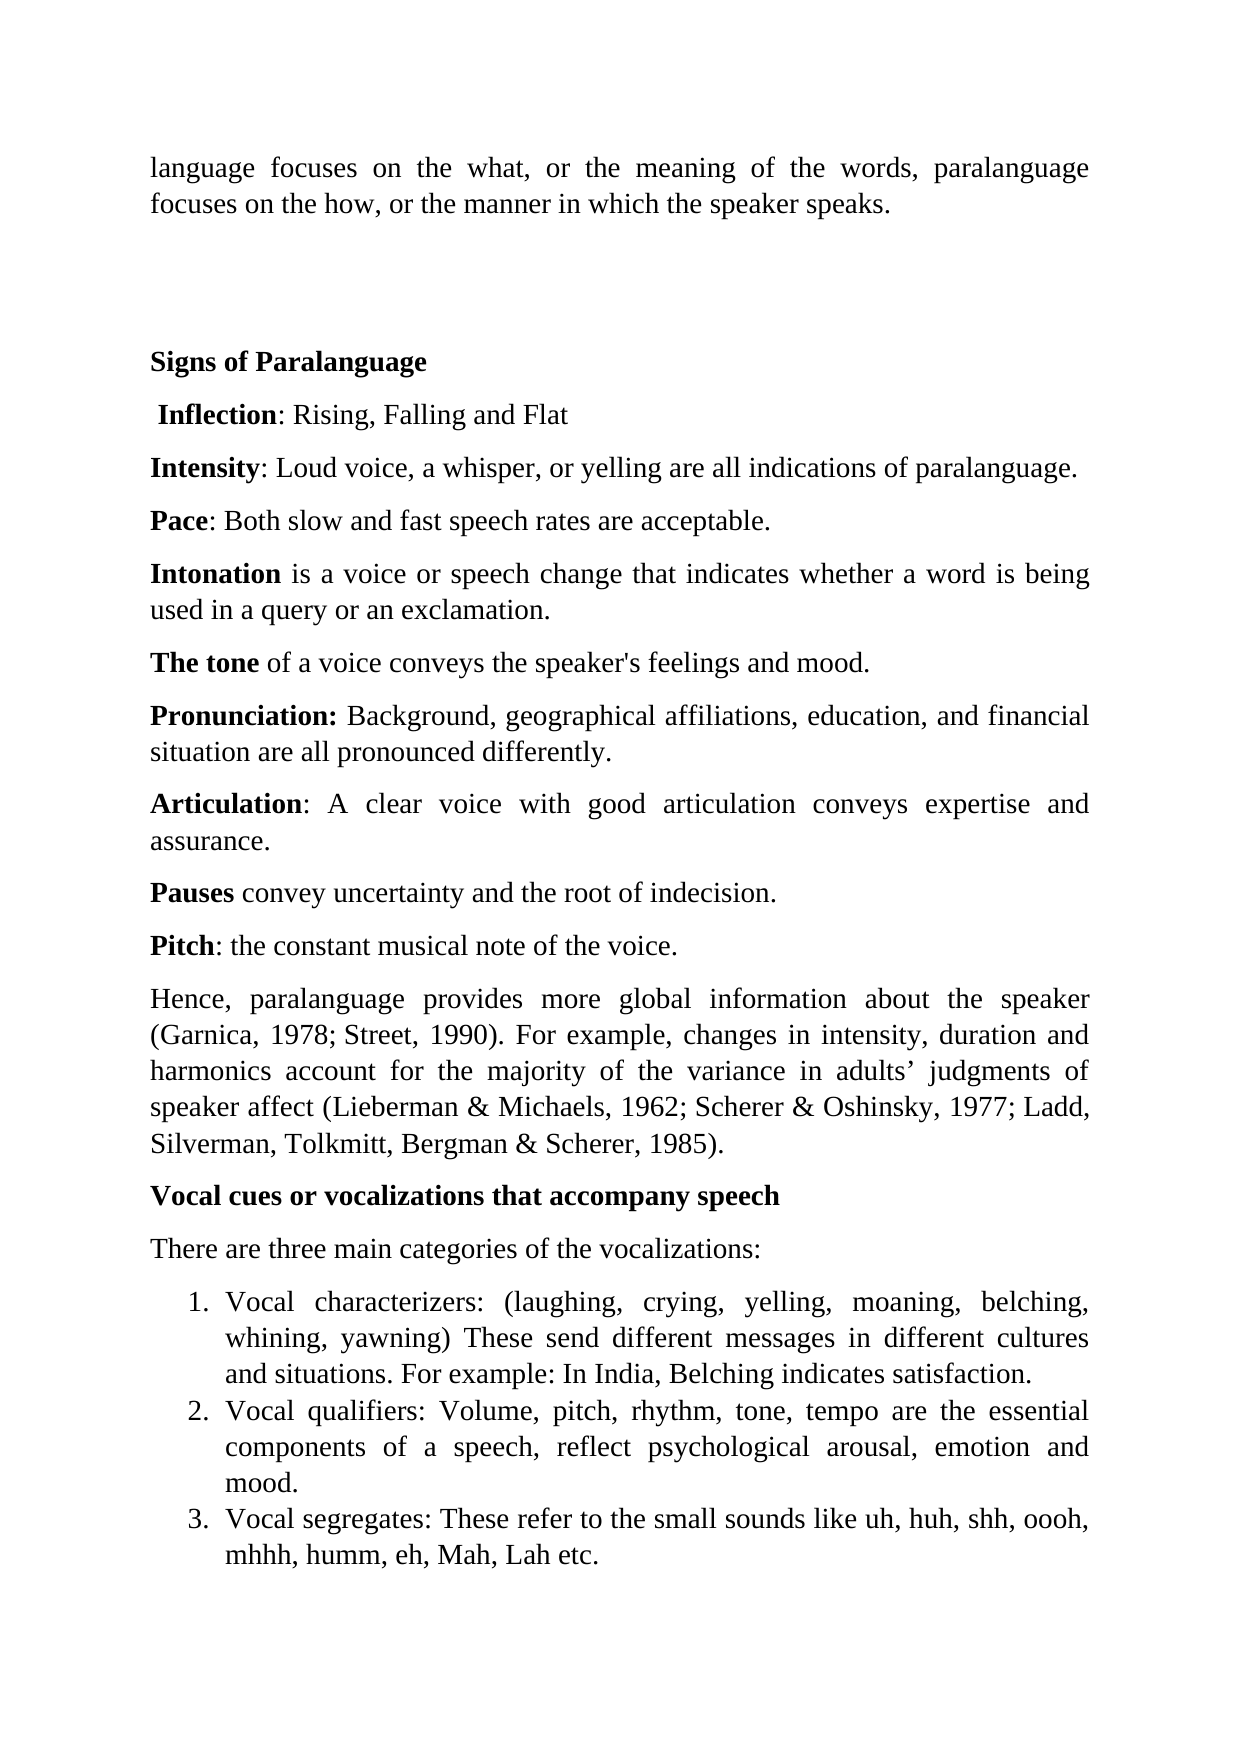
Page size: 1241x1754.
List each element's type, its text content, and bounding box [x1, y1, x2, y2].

list Vocal characterizers: (laughing, crying, yelling, moaning, belching, whining, yawning) These send different messages in different cultures and situations. For example: In India, Belching indicates satisfaction. [187, 1284, 1090, 1390]
list Vocal qualifiers: Volume, pitch, rhythm, tone, tempo are the essential components of a speech, reflect psychological arousal, emotion and mood. [187, 1393, 1090, 1498]
text Pace: Both slow and fast speech rates are acceptable. [150, 503, 1090, 537]
text The tone of a voice conveys the speaker's feelings and mood. [150, 645, 1090, 678]
text Hence, paralanguage provides more global information about the speaker (Garnica, 1978; Street, 1990). For example, changes in intensity, duration and harmonics account for the majority of the variance in adults’ judgments of speaker affect (Lieberman & Michaels, 1962; Scherer & Oshinsky, 1977; Ladd, Silverman, Tolkmitt, Bergman & Scherer, 1985). [150, 981, 1090, 1159]
text Pronunciation: Background, geographical affiliations, education, and financial situation are all pronounced differently. [150, 698, 1090, 767]
list Vocal segregates: These refer to the small sounds like uh, huh, shh, oooh, mhhh, humm, eh, Mah, Lah etc. [187, 1501, 1090, 1571]
text Vocal cues or vocalizations that accompany speech [150, 1178, 1090, 1212]
text There are three main categories of the vocalizations: [150, 1231, 1090, 1265]
text Signs of Paralanguage [150, 344, 1090, 378]
text Inflection: Rising, Falling and Flat [150, 397, 1090, 431]
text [150, 150, 1090, 220]
text Pitch: the constant musical note of the voice. [150, 928, 1090, 962]
text Intonation is a voice or speech change that indicates whether a word is being used in a query or an exclamation. [150, 556, 1090, 626]
text Articulation: A clear voice with good articulation conveys expertise and assurance. [150, 787, 1090, 856]
text Pauses convey uncertainty and the root of indecision. [150, 876, 1090, 909]
text Intensity: Loud voice, a whisper, or yelling are all indications of paralanguage. [150, 450, 1090, 484]
